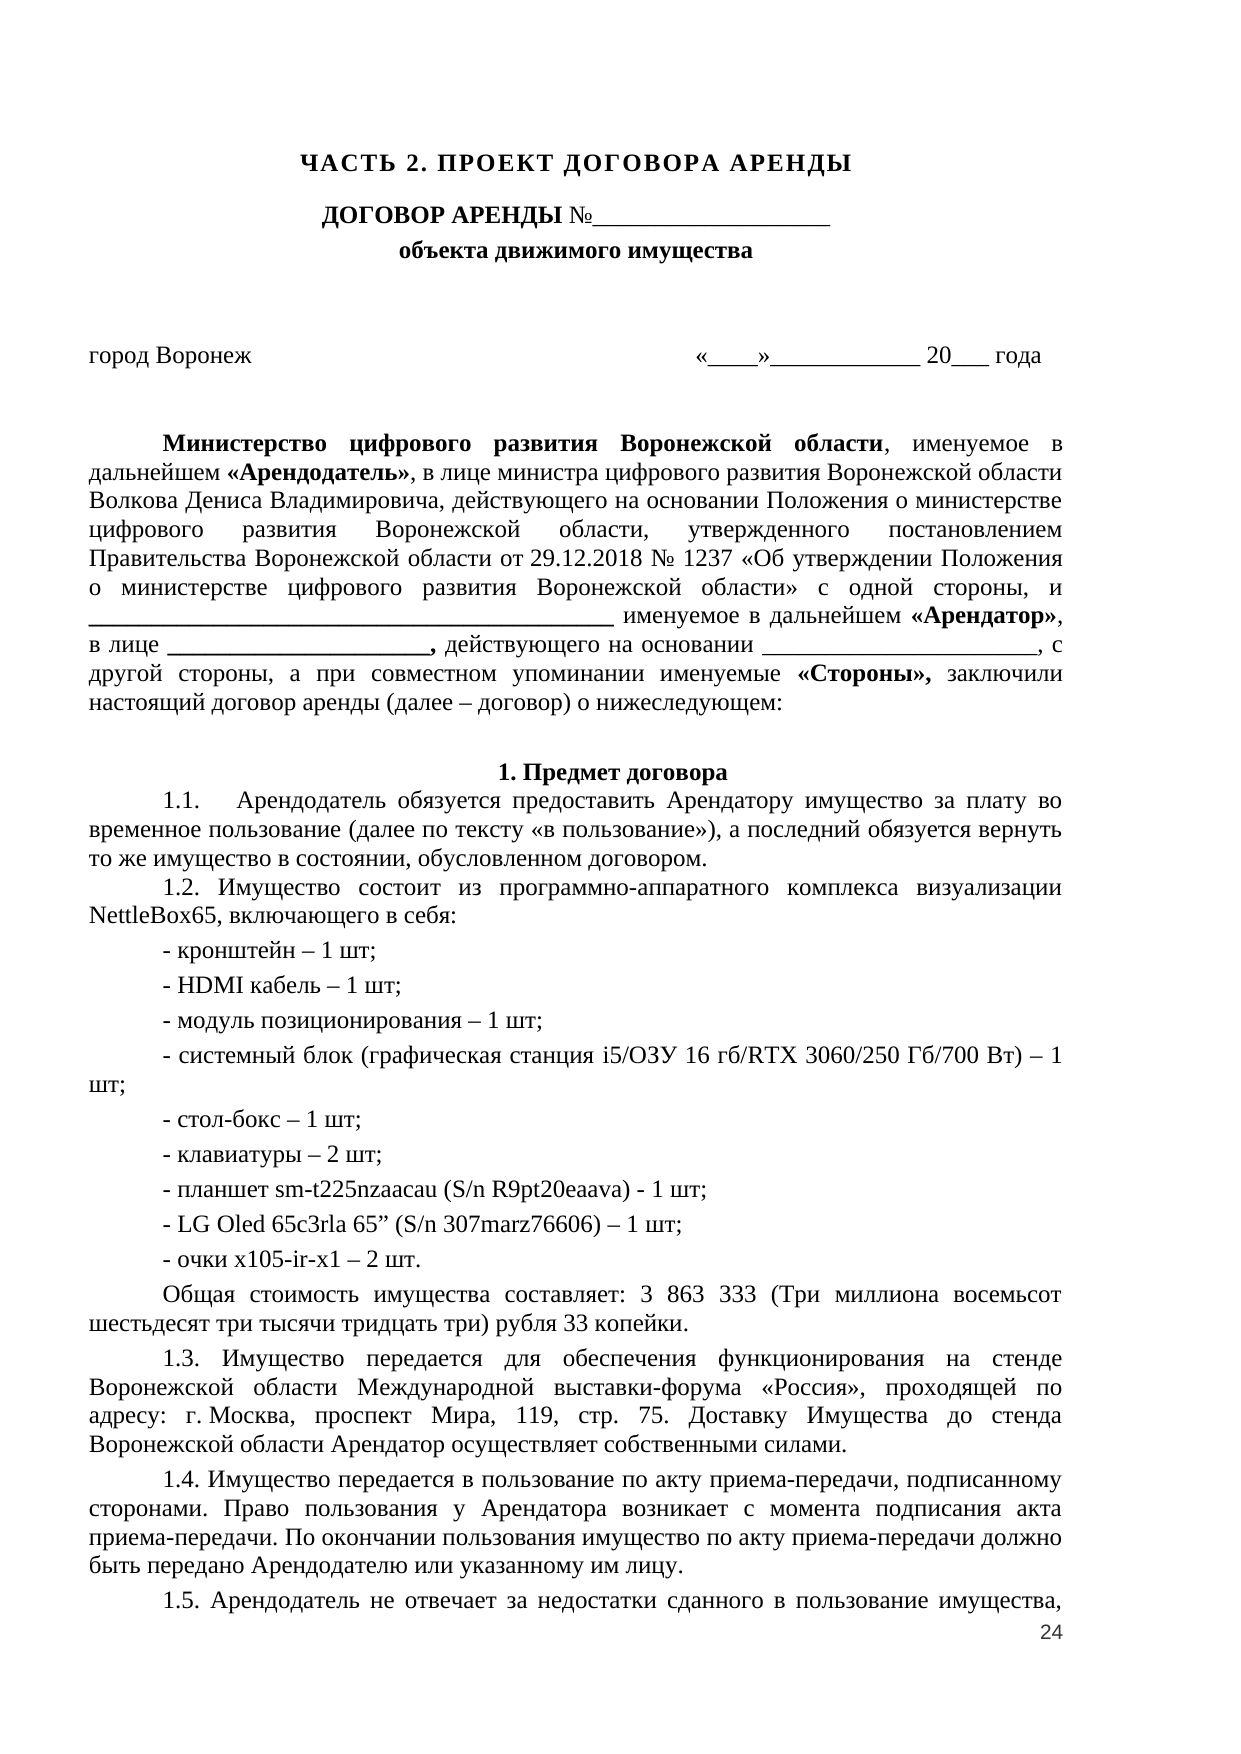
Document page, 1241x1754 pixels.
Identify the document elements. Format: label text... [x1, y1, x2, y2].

list Арендодатель обязуется предоставить Арендатору имущество за плату во временное пользование (далее по тексту «в пользование»), а последний обязуется вернуть то же имущество в состоянии, обусловленном договором. [89, 786, 1063, 872]
text - LG Oled 65c3rla 65” (S/n 307marz76606) – 1 шт; [89, 1209, 1063, 1238]
text - планшет sm-t225nzaacau (S/n R9pt20eaava) - 1 шт; [89, 1174, 1063, 1203]
text 1. Предмет договора [89, 757, 1063, 786]
text город Воронеж «____»____________ 20___ года [89, 340, 1063, 369]
text 1.4. Имущество передается в пользование по акту приема-передачи, подписанному сторонами. Право пользования у Арендатора возникает с момента подписания акта приема-передачи. По окончании пользования имущество по акту приема-передачи должно быть передано Арендодателю или указанному им лицу. [89, 1464, 1063, 1579]
text - очки x105-ir-x1 – 2 шт. [89, 1244, 1063, 1273]
text ЧАСТЬ 2. ПРОЕКТ ДОГОВОРА АРЕНДЫ [89, 148, 1063, 176]
text объекта движимого имущества [89, 235, 1063, 264]
text - модуль позиционирования – 1 шт; [89, 1006, 1063, 1034]
text Министерство цифрового развития Воронежской области, именуемое в дальнейшем «Арендодатель», в лице министра цифрового развития Воронежской области Волкова Дениса Владимировича, действующего на основании Положения о министерстве цифрового развития Воронежской области, утвержденного постановлением Правительства Воронежской области от 29.12.2018 № 1237 «Об утверждении Положения о министерстве цифрового развития Воронежской области» с одной стороны, и __________________________________________ именуемое в дальнейшем «Арендатор», в лице _____________________, действующего на основании ______________________, с другой стороны, а при совместном упоминании именуемые «Стороны», заключили настоящий договор аренды (далее – договор) о нижеследующем: [89, 428, 1063, 716]
text - HDMI кабель – 1 шт; [89, 971, 1063, 999]
text ДОГОВОР АРЕНДЫ №___________________ [89, 200, 1063, 229]
text - системный блок (графическая станция i5/ОЗУ 16 гб/RTX 3060/250 Гб/700 Вт) – 1 шт; [89, 1041, 1063, 1098]
text - кронштейн – 1 шт; [89, 936, 1063, 964]
text 1.2. Имущество состоит из программно-аппаратного комплекса визуализации NettleBox65, включающего в себя: [89, 872, 1063, 929]
text - клавиатуры – 2 шт; [89, 1139, 1063, 1168]
text Общая стоимость имущества составляет: 3 863 333 (Три миллиона восемьсот шестьдесят три тысячи тридцать три) рубля 33 копейки. [89, 1279, 1063, 1337]
text 1.3. Имущество передается для обеспечения функционирования на стенде Воронежской области Международной выставки-форума «Россия», проходящей по адресу: г. Москва, проспект Мира, 119, стр. 75. Доставку Имущества до стенда Воронежской области Арендатор осуществляет собственными силами. [89, 1343, 1063, 1458]
text - стол-бокс – 1 шт; [89, 1104, 1063, 1133]
